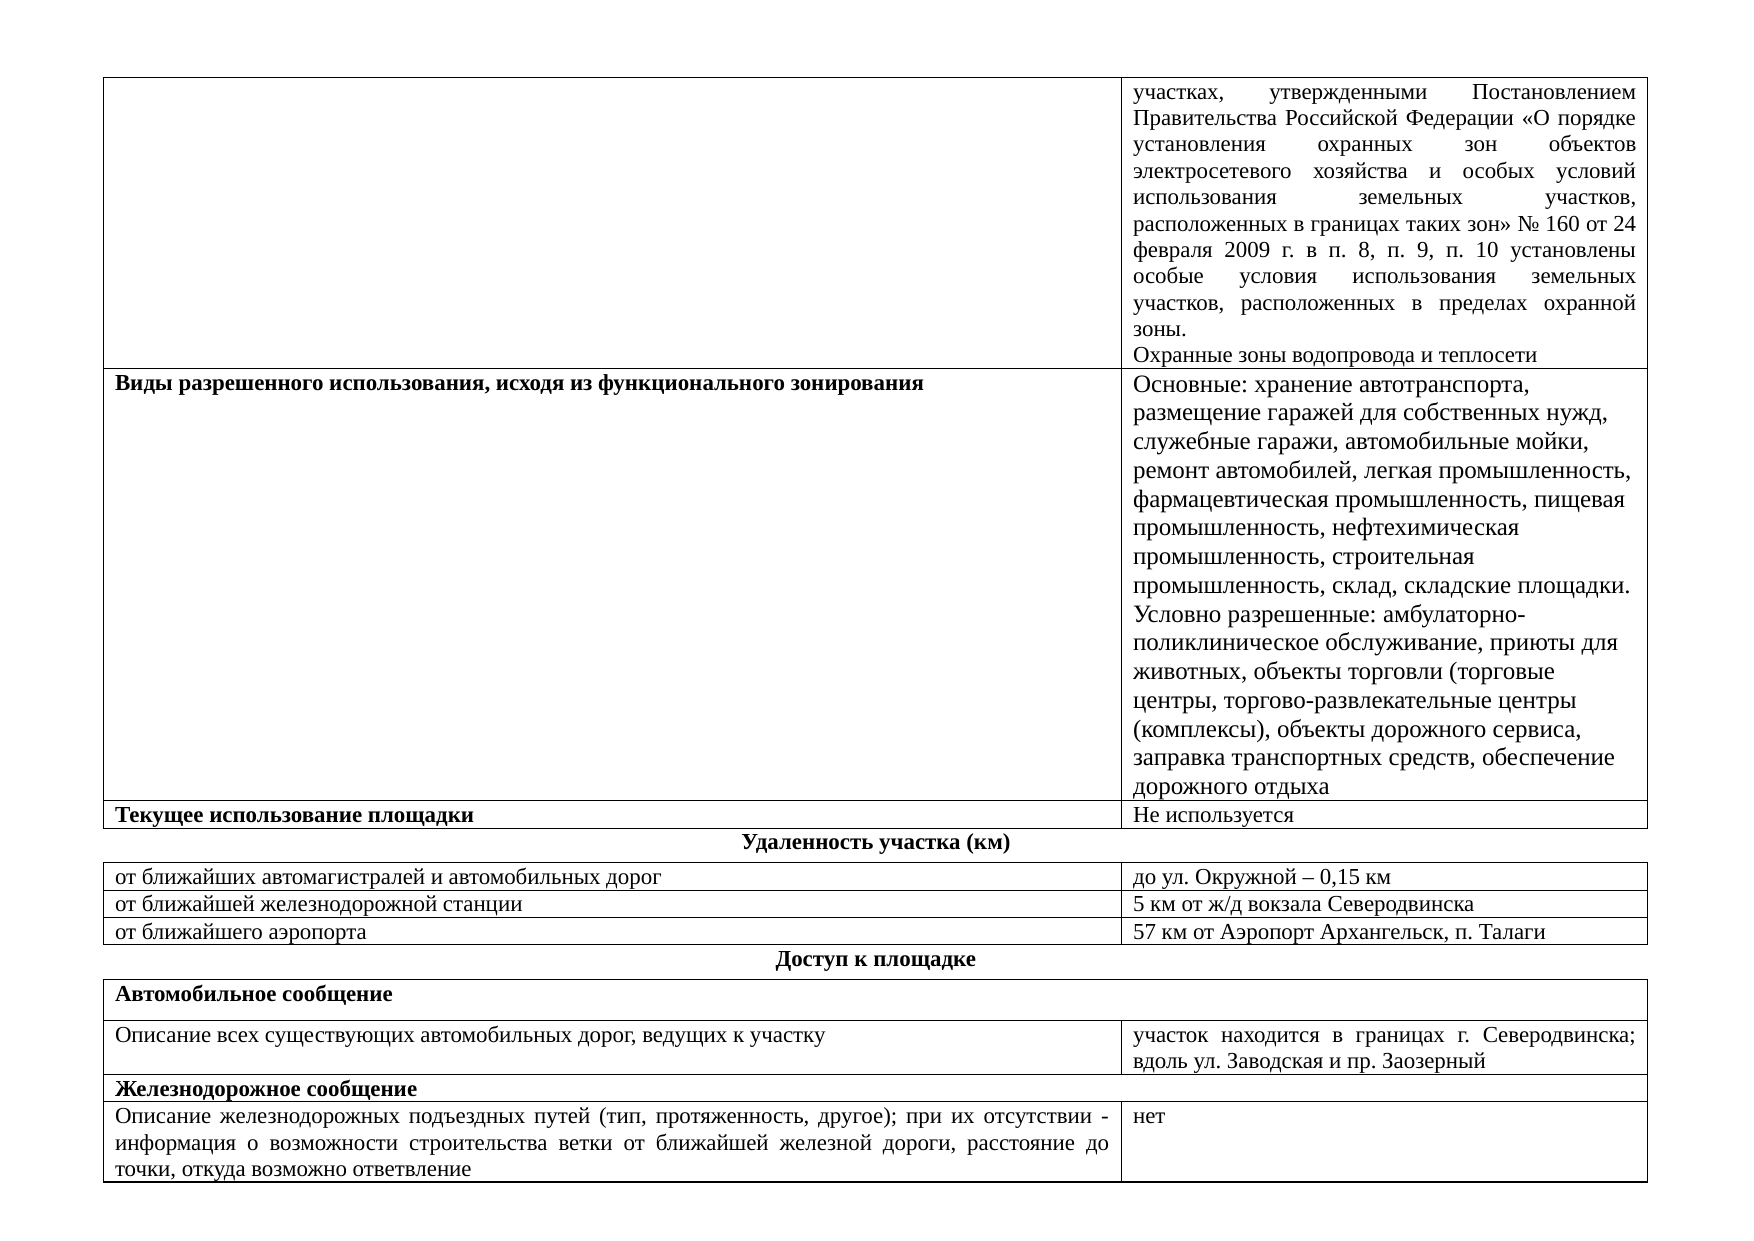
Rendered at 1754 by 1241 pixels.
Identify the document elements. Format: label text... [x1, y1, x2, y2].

table_cell Описание всех существующих автомобильных дорог, ведущих к участку [104, 1021, 1121, 1074]
table_cell Железнодорожное сообщение [104, 1075, 1647, 1101]
table_cell Не используется [1122, 801, 1647, 827]
table_cell от ближайшего аэропорта [104, 918, 1121, 944]
table_cell Виды разрешенного использования, исходя из функционального зонирования [104, 369, 1121, 800]
table_cell Автомобильное сообщение [104, 980, 1647, 1020]
table_cell Удаленность участка (км) [104, 829, 1648, 862]
table_cell нет [1122, 1102, 1647, 1181]
table_cell Текущее использование площадки [104, 801, 1121, 827]
table_cell 5 км от ж/д вокзала Северодвинска [1122, 891, 1647, 917]
table_cell до ул. Окружной – 0,15 км [1122, 863, 1647, 889]
table_cell Описание железнодорожных подъездных путей (тип, протяженность, другое); при их отсутствии - информация о возможности строительства ветки от ближайшей железной дороги, расстояние до точки, откуда возможно ответвление [104, 1102, 1121, 1181]
table_cell 57 км от Аэропорт Архангельск, п. Талаги [1122, 918, 1647, 944]
table_cell Основные: хранение автотранспорта, размещение гаражей для собственных нужд, служебные гаражи, автомобильные мойки, ремонт автомобилей, легкая промышленность, фармацевтическая промышленность, пищевая промышленность, нефтехимическая промышленность, строительная промышленность, склад, складские площадки. Условно разрешенные: амбулаторно-поликлиническое обслуживание, приюты для животных, объекты торговли (торговые центры, торгово-развлекательные центры (комплексы), объекты дорожного сервиса, заправка транспортных средств, обеспечение дорожного отдыха [1122, 369, 1647, 800]
table_cell Доступ к площадке [104, 945, 1648, 979]
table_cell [1122, 78, 1647, 368]
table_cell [104, 78, 1121, 368]
table_cell от ближайших автомагистралей и автомобильных дорог [104, 863, 1121, 889]
table_cell участок находится в границах г. Северодвинска; вдоль ул. Заводская и пр. Заозерный [1122, 1021, 1647, 1074]
table_cell от ближайшей железнодорожной станции [104, 891, 1121, 917]
